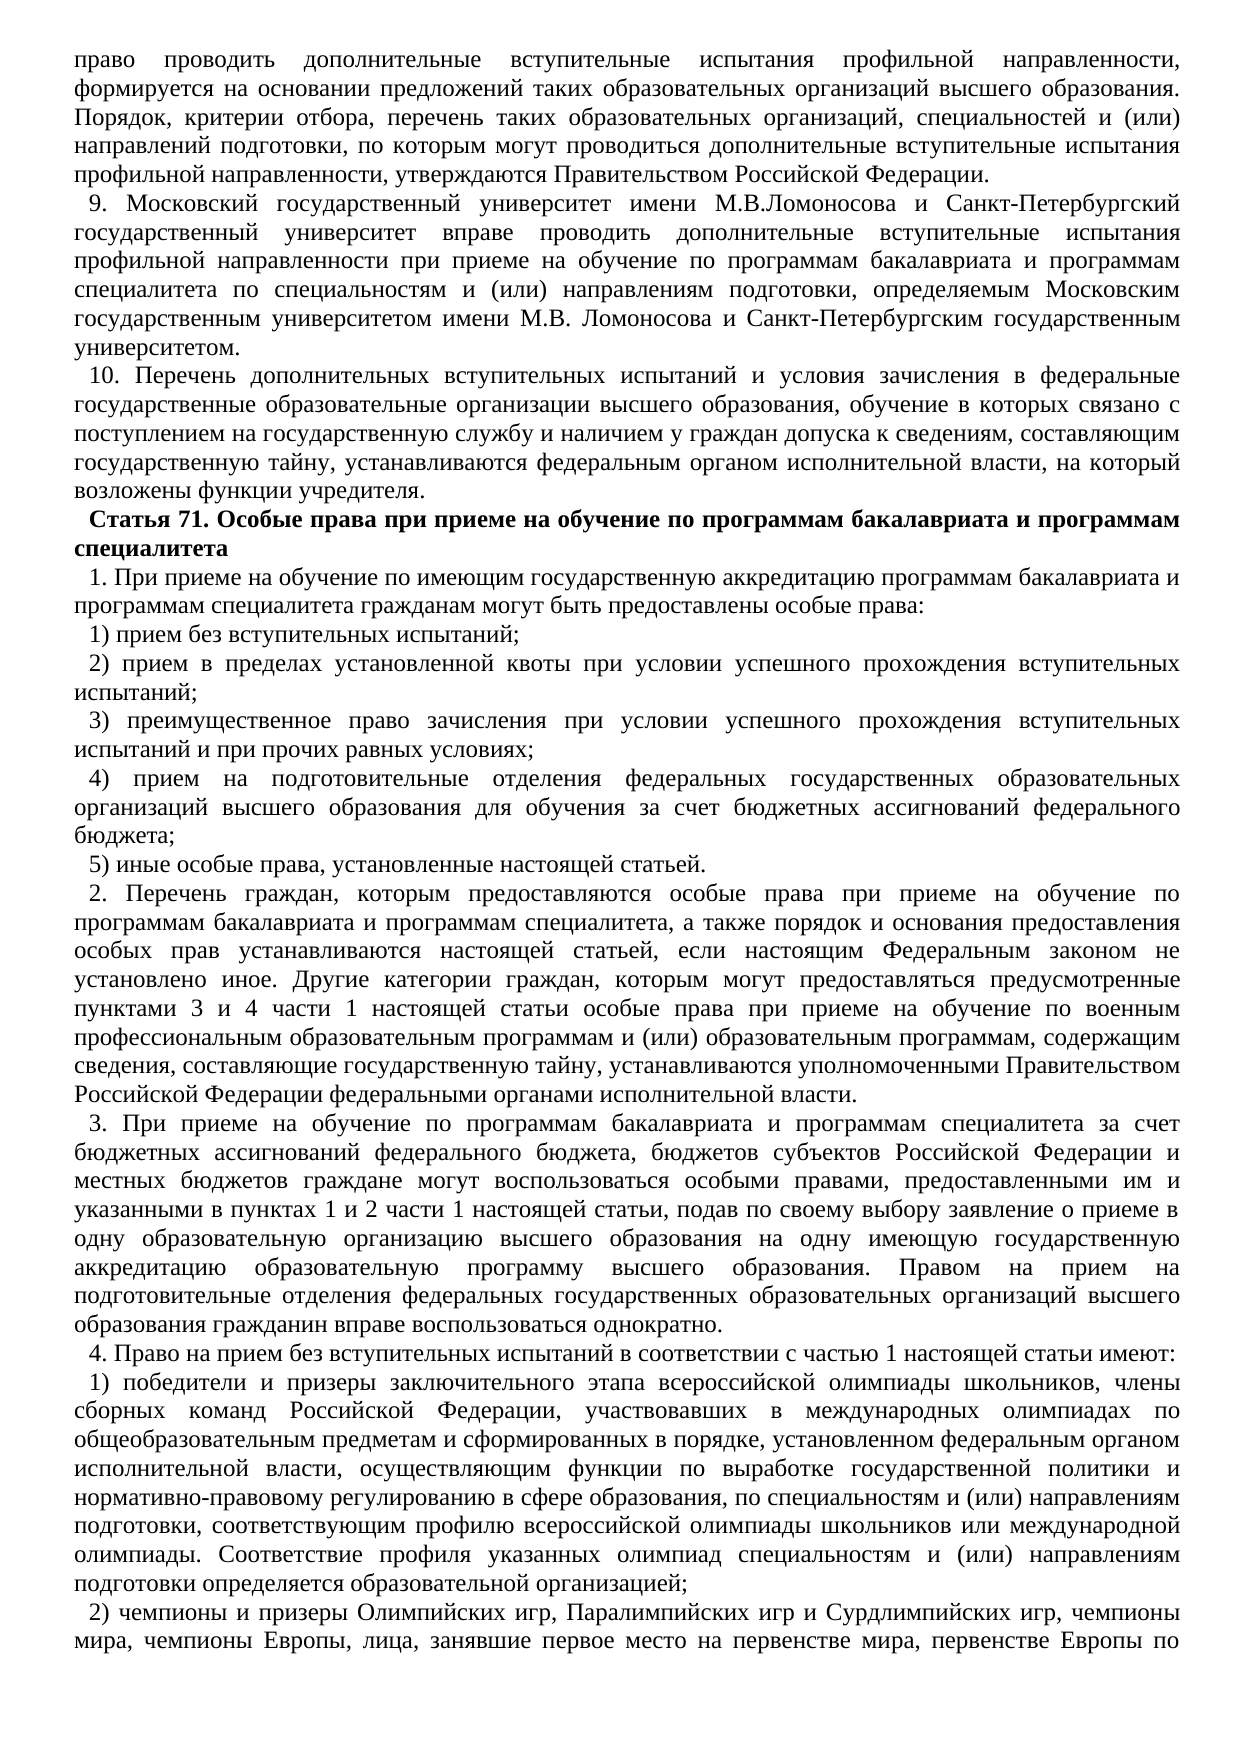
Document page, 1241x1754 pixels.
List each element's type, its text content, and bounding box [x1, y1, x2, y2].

text 9. Московский государственный университет имени М.В.Ломоносова и Санкт-Петербургский государственный университет вправе проводить дополнительные вступительные испытания профильной направленности при приеме на обучение по программам бакалавриата и программам специалитета по специальностям и (или) направлениям подготовки, определяемым Московским государственным университетом имени М.В. Ломоносова и Санкт-Петербургским государственным университетом. [74, 188, 1181, 361]
text 4. Право на прием без вступительных испытаний в соответствии с частью 1 настоящей статьи имеют: [74, 1338, 1181, 1367]
text 4) прием на подготовительные отделения федеральных государственных образовательных организаций высшего образования для обучения за счет бюджетных ассигнований федерального бюджета; [74, 763, 1181, 849]
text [74, 1597, 1181, 1654]
text 2. Перечень граждан, которым предоставляются особые права при приеме на обучение по программам бакалавриата и программам специалитета, а также порядок и основания предоставления особых прав устанавливаются настоящей статьей, если настоящим Федеральным законом не установлено иное. Другие категории граждан, которым могут предоставляться предусмотренные пунктами 3 и 4 части 1 настоящей статьи особые права при приеме на обучение по военным профессиональным образовательным программам и (или) образовательным программам, содержащим сведения, составляющие государственную тайну, устанавливаются уполномоченными Правительством Российской Федерации федеральными органами исполнительной власти. [74, 878, 1181, 1108]
text 10. Перечень дополнительных вступительных испытаний и условия зачисления в федеральные государственные образовательные организации высшего образования, обучение в которых связано с поступлением на государственную службу и наличием у граждан допуска к сведениям, составляющим государственную тайну, устанавливаются федеральным органом исполнительной власти, на который возложены функции учредителя. [74, 361, 1181, 504]
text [74, 44, 1181, 188]
text 3. При приеме на обучение по программам бакалавриата и программам специалитета за счет бюджетных ассигнований федерального бюджета, бюджетов субъектов Российской Федерации и местных бюджетов граждане могут воспользоваться особыми правами, предоставленными им и указанными в пунктах 1 и 2 части 1 настоящей статьи, подав по своему выбору заявление о приеме в одну образовательную организацию высшего образования на одну имеющую государственную аккредитацию образовательную программу высшего образования. Правом на прием на подготовительные отделения федеральных государственных образовательных организаций высшего образования гражданин вправе воспользоваться однократно. [74, 1108, 1181, 1338]
text 5) иные особые права, установленные настоящей статьей. [74, 849, 1181, 878]
text 2) прием в пределах установленной квоты при условии успешного прохождения вступительных испытаний; [74, 648, 1181, 706]
text 1. При приеме на обучение по имеющим государственную аккредитацию программам бакалавриата и программам специалитета гражданам могут быть предоставлены особые права: [74, 562, 1181, 619]
text 1) победители и призеры заключительного этапа всероссийской олимпиады школьников, члены сборных команд Российской Федерации, участвовавших в международных олимпиадах по общеобразовательным предметам и сформированных в порядке, установленном федеральным органом исполнительной власти, осуществляющим функции по выработке государственной политики и нормативно-правовому регулированию в сфере образования, по специальностям и (или) направлениям подготовки, соответствующим профилю всероссийской олимпиады школьников или международной олимпиады. Соответствие профиля указанных олимпиад специальностям и (или) направлениям подготовки определяется образовательной организацией; [74, 1367, 1181, 1597]
text 1) прием без вступительных испытаний; [74, 619, 1181, 648]
text 3) преимущественное право зачисления при условии успешного прохождения вступительных испытаний и при прочих равных условиях; [74, 706, 1181, 763]
text Статья 71. Особые права при приеме на обучение по программам бакалавриата и программам специалитета [74, 504, 1181, 562]
